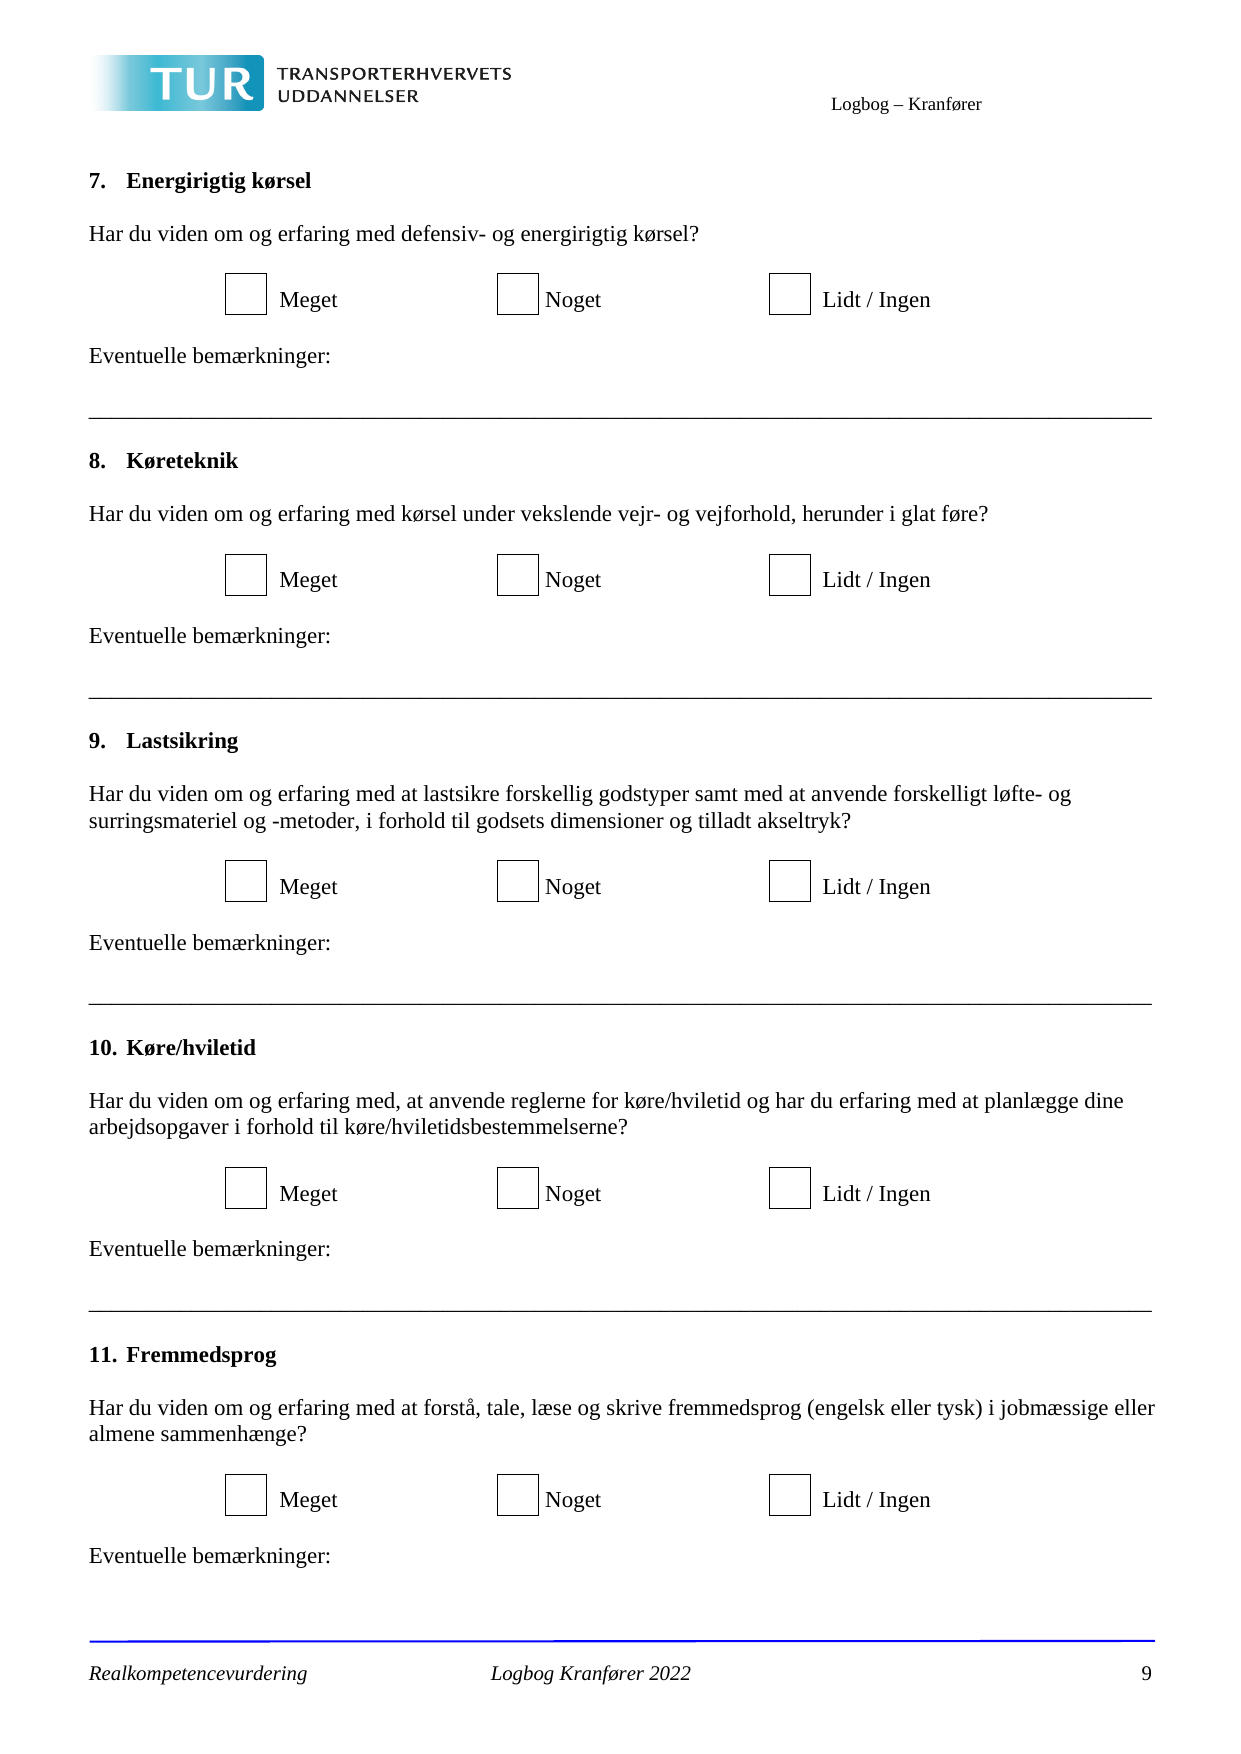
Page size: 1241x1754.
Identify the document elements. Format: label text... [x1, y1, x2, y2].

list Køre/hviletid [89, 1034, 1181, 1061]
text Har du viden om og erfaring med, at anvende reglerne for køre/hviletid og har du erfaring med at planlægge dine arbejdsopgaver i forhold til køre/hviletidsbestemmelserne? [89, 1087, 1181, 1140]
text Har du viden om og erfaring med defensiv- og energirigtig kørsel? [89, 220, 1181, 246]
text Eventuelle bemærkninger: [89, 929, 1181, 955]
text Har du viden om og erfaring med at forstå, tale, læse og skrive fremmedsprog (engelsk eller tysk) i jobmæssige eller almene sammenhænge? [89, 1394, 1181, 1446]
text Eventuelle bemærkninger: [89, 622, 1181, 648]
list Fremmedsprog [89, 1341, 1181, 1367]
text Eventuelle bemærkninger: [89, 1236, 1181, 1262]
text Har du viden om og erfaring med kørsel under vekslende vejr- og vejforhold, herunder i glat føre? [89, 500, 1181, 526]
picture [88, 55, 511, 111]
text Har du viden om og erfaring med at lastsikre forskellig godstyper samt med at anvende forskelligt løfte- og surringsmateriel og -metoder, i forhold til godsets dimensioner og tilladt akseltryk? [89, 780, 1181, 833]
list Køreteknik [89, 447, 1181, 474]
text Meget Noget Lidt / Ingen [89, 1473, 1181, 1516]
text Eventuelle bemærkninger: [89, 1542, 1181, 1568]
text Eventuelle bemærkninger: [89, 342, 1181, 368]
text Meget Noget Lidt / Ingen [89, 272, 1181, 316]
list Lastsikring [89, 728, 1181, 754]
list Energirigtig kørsel [89, 167, 1181, 193]
text Meget Noget Lidt / Ingen [89, 859, 1181, 902]
text Meget Noget Lidt / Ingen [89, 553, 1181, 596]
text Meget Noget Lidt / Ingen [89, 1166, 1181, 1209]
